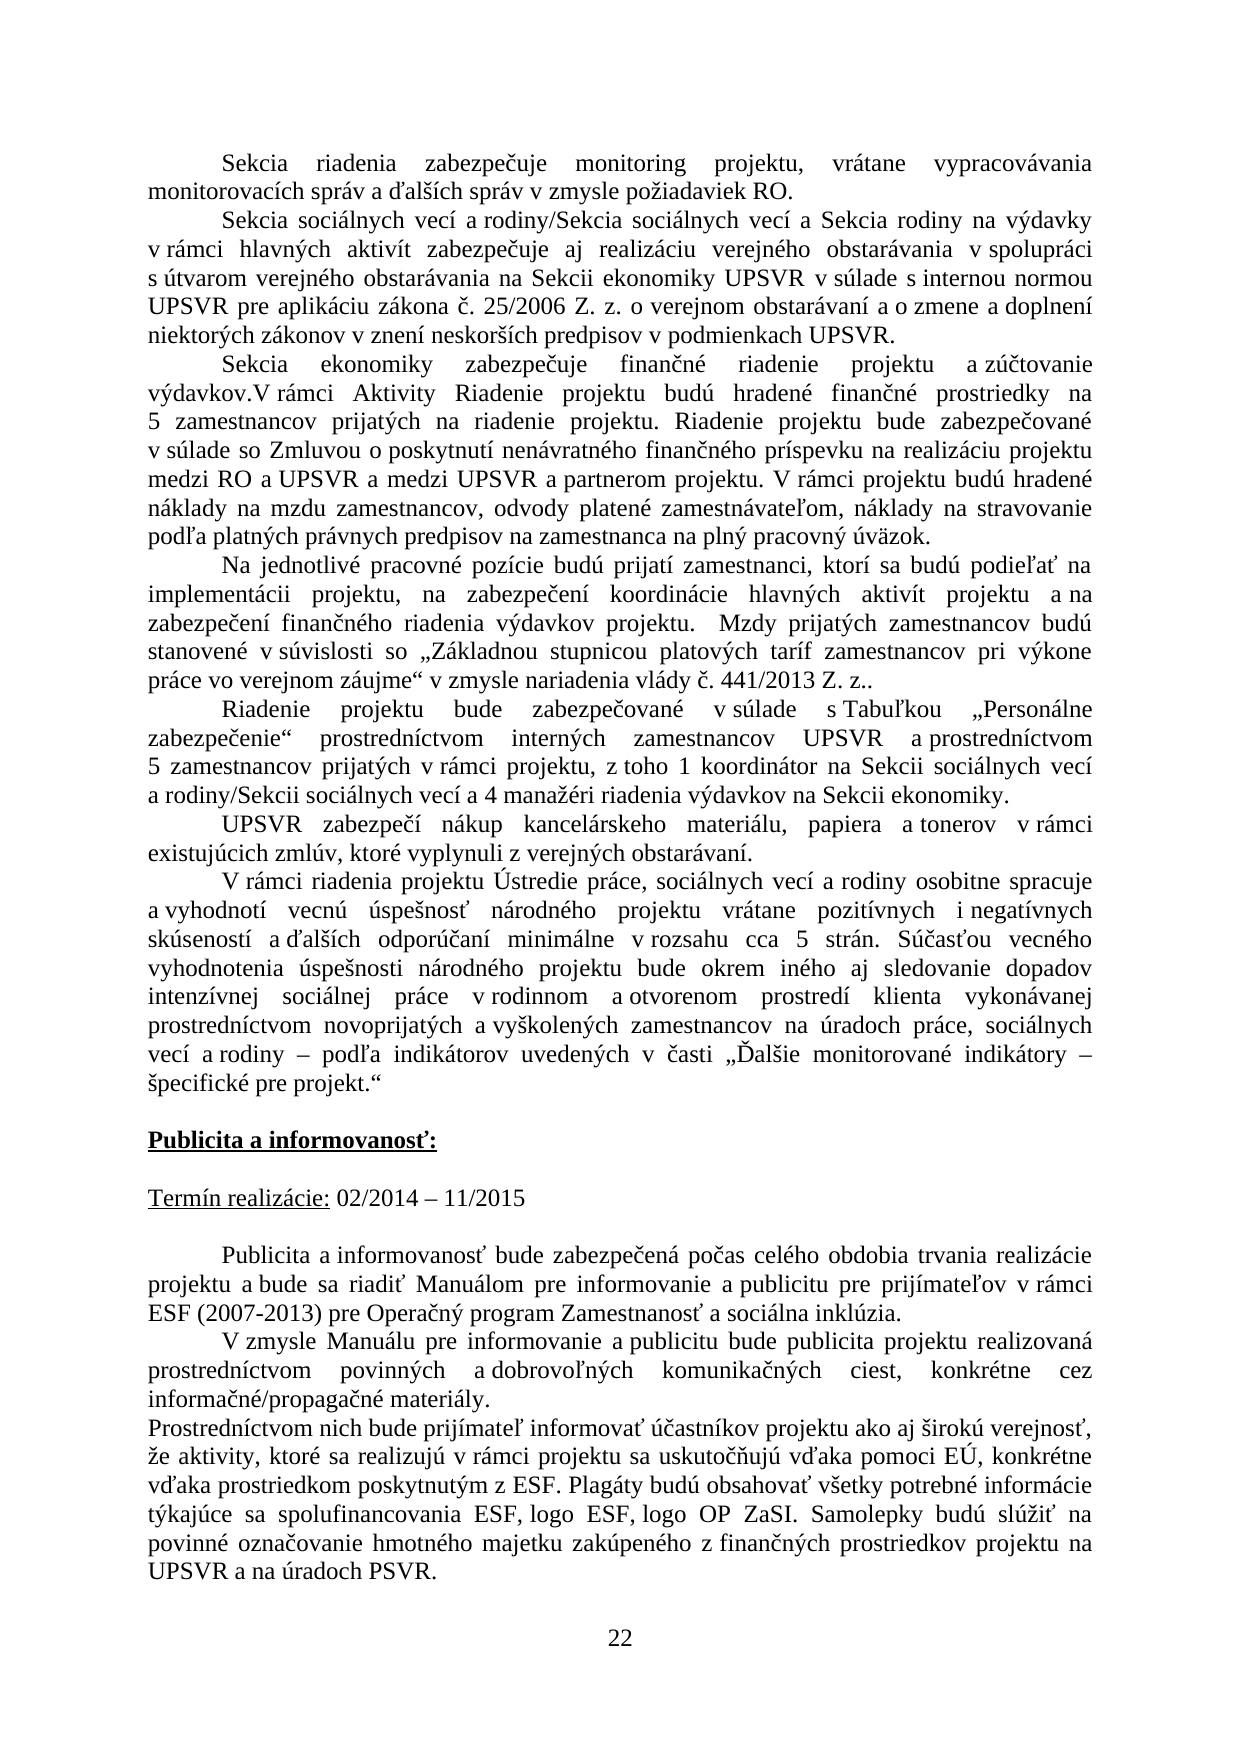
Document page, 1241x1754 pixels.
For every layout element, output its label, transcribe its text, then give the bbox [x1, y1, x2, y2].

text Prostredníctvom nich bude prijímateľ informovať účastníkov projektu ako aj širokú verejnosť, že aktivity, ktoré sa realizujú v rámci projektu sa uskutočňujú vďaka pomoci EÚ, konkrétne vďaka prostriedkom poskytnutým z ESF. Plagáty budú obsahovať všetky potrebné informácie týkajúce sa spolufinancovania ESF, logo ESF, logo OP ZaSI. Samolepky budú slúžiť na povinné označovanie hmotného majetku zakúpeného z finančných prostriedkov projektu na UPSVR a na úradoch PSVR. [148, 1413, 1093, 1585]
text V zmysle Manuálu pre informovanie a publicitu bude publicita projektu realizovaná prostredníctvom povinných a dobrovoľných komunikačných ciest, konkrétne cez informačné/propagačné materiály. [148, 1326, 1093, 1413]
text Riadenie projektu bude zabezpečované v súlade s Tabuľkou „Personálne zabezpečenie“ prostredníctvom interných zamestnancov UPSVR a prostredníctvom 5 zamestnancov prijatých v rámci projektu, z toho 1 koordinátor na Sekcii sociálnych vecí a rodiny/Sekcii sociálnych vecí a 4 manažéri riadenia výdavkov na Sekcii ekonomiky. [148, 694, 1093, 809]
text Termín realizácie: 02/2014 – 11/2015 [148, 1183, 1093, 1211]
text Publicita a informovanosť: [148, 1125, 1093, 1154]
text Sekcia riadenia zabezpečuje monitoring projektu, vrátane vypracovávania monitorovacích správ a ďalších správ v zmysle požiadaviek RO. [148, 148, 1093, 205]
text UPSVR zabezpečí nákup kancelárskeho materiálu, papiera a tonerov v rámci existujúcich zmlúv, ktoré vyplynuli z verejných obstarávaní. [148, 809, 1093, 866]
text Na jednotlivé pracovné pozície budú prijatí zamestnanci, ktorí sa budú podieľať na implementácii projektu, na zabezpečení koordinácie hlavných aktivít projektu a na zabezpečení finančného riadenia výdavkov projektu. Mzdy prijatých zamestnancov budú stanovené v súvislosti so „Základnou stupnicou platových taríf zamestnancov pri výkone práce vo verejnom záujme“ v zmysle nariadenia vlády č. 441/2013 Z. z.. [148, 550, 1093, 694]
text V rámci riadenia projektu Ústredie práce, sociálnych vecí a rodiny osobitne spracuje a vyhodnotí vecnú úspešnosť národného projektu vrátane pozitívnych i negatívnych skúseností a ďalších odporúčaní minimálne v rozsahu cca 5 strán. Súčasťou vecného vyhodnotenia úspešnosti národného projektu bude okrem iného aj sledovanie dopadov intenzívnej sociálnej práce v rodinnom a otvorenom prostredí klienta vykonávanej prostredníctvom novoprijatých a vyškolených zamestnancov na úradoch práce, sociálnych vecí a rodiny – podľa indikátorov uvedených v časti „Ďalšie monitorované indikátory – špecifické pre projekt.“ [148, 866, 1093, 1096]
text Sekcia ekonomiky zabezpečuje finančné riadenie projektu a zúčtovanie výdavkov.V rámci Aktivity Riadenie projektu budú hradené finančné prostriedky na 5 zamestnancov prijatých na riadenie projektu. Riadenie projektu bude zabezpečované v súlade so Zmluvou o poskytnutí nenávratného finančného príspevku na realizáciu projektu medzi RO a UPSVR a medzi UPSVR a partnerom projektu. V rámci projektu budú hradené náklady na mzdu zamestnancov, odvody platené zamestnávateľom, náklady na stravovanie podľa platných právnych predpisov na zamestnanca na plný pracovný úväzok. [148, 349, 1093, 550]
text Sekcia sociálnych vecí a rodiny/Sekcia sociálnych vecí a Sekcia rodiny na výdavky v rámci hlavných aktivít zabezpečuje aj realizáciu verejného obstarávania v spolupráci s útvarom verejného obstarávania na Sekcii ekonomiky UPSVR v súlade s internou normou UPSVR pre aplikáciu zákona č. 25/2006 Z. z. o verejnom obstarávaní a o zmene a doplnení niektorých zákonov v znení neskorších predpisov v podmienkach UPSVR. [148, 205, 1093, 349]
text Publicita a informovanosť bude zabezpečená počas celého obdobia trvania realizácie projektu a bude sa riadiť Manuálom pre informovanie a publicitu pre prijímateľov v rámci ESF (2007-2013) pre Operačný program Zamestnanosť a sociálna inklúzia. [148, 1240, 1093, 1326]
